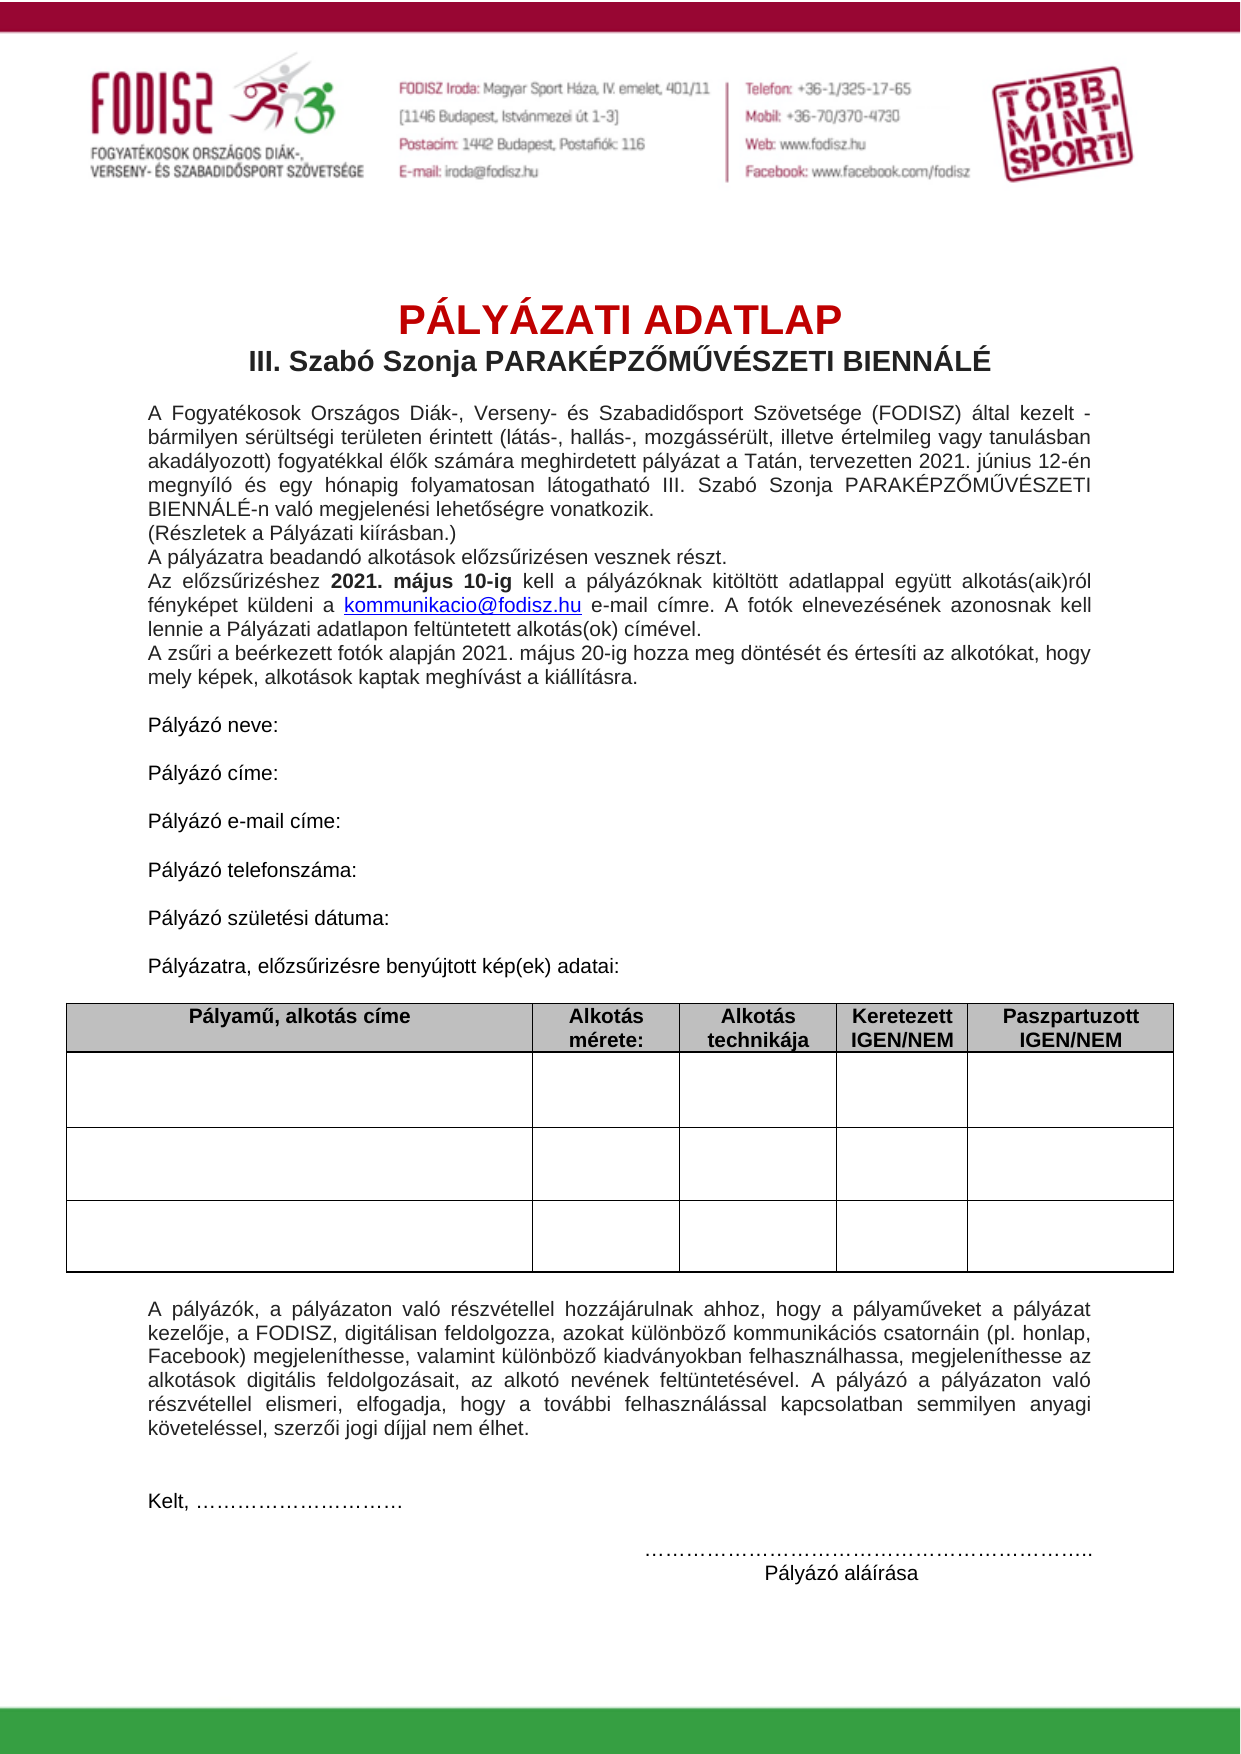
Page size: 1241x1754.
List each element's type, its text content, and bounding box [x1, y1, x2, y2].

text (Részletek a Pályázati kiírásban.) [148, 521, 1093, 545]
text Az előzsűrizéshez 2021. május 10-ig kell a pályázóknak kitöltött adatlappal együtt alkotás(aik)ról fényképet küldeni a kommunikacio@fodisz.hu e-mail címre. A fotók elnevezésének azonosnak kell lennie a Pályázati adatlapon feltüntetett alkotás(ok) címével. [148, 569, 1093, 641]
table_cell [968, 1128, 1173, 1199]
text ……………………………………………………….. [148, 1537, 1093, 1561]
table_header Alkotás mérete: [533, 1004, 679, 1051]
text A pályázatra beadandó alkotások előzsűrizésen vesznek részt. [148, 545, 1093, 569]
table_cell [533, 1201, 679, 1271]
text Kelt, ………………………… [148, 1488, 1093, 1512]
table_cell [680, 1128, 836, 1199]
table_cell [67, 1201, 532, 1271]
table_header Alkotás technikája [680, 1004, 836, 1051]
table_cell [680, 1201, 836, 1271]
table_cell [837, 1201, 967, 1271]
table_cell [533, 1128, 679, 1199]
text A zsűri a beérkezett fotók alapján 2021. május 20-ig hozza meg döntését és értesíti az alkotókat, hogy mely képek, alkotások kaptak meghívást a kiállításra. [148, 641, 1093, 688]
text Pályázó e-mail címe: [148, 809, 1093, 833]
table_cell [680, 1053, 836, 1127]
table_cell [968, 1201, 1173, 1271]
text PÁLYÁZATI ADATLAP [148, 296, 1093, 343]
text Pályázó neve: [148, 712, 1093, 736]
text A Fogyatékosok Országos Diák-, Verseny- és Szabadidősport Szövetsége (FODISZ) által kezelt - bármilyen sérültségi területen érintett (látás-, hallás-, mozgássérült, illetve értelmileg vagy tanulásban akadályozott) fogyatékkal élők számára meghirdetett pályázat a Tatán, tervezetten 2021. június 12-én megnyíló és egy hónapig folyamatosan látogatható III. Szabó Szonja PARAKÉPZŐMŰVÉSZETI BIENNÁLÉ-n való megjelenési lehetőségre vonatkozik. [148, 401, 1093, 521]
text III. Szabó Szonja PARAKÉPZŐMŰVÉSZETI BIENNÁLÉ [148, 343, 1093, 377]
text Pályázó születési dátuma: [148, 906, 1093, 930]
text Pályázó aláírása [148, 1561, 1093, 1585]
text A pályázók, a pályázaton való részvétellel hozzájárulnak ahhoz, hogy a pályaműveket a pályázat kezelője, a FODISZ, digitálisan feldolgozza, azokat különböző kommunikációs csatornáin (pl. honlap, Facebook) megjeleníthesse, valamint különböző kiadványokban felhasználhassa, megjeleníthesse az alkotások digitális feldolgozásait, az alkotó nevének feltüntetésével. A pályázó a pályázaton való részvétellel elismeri, elfogadja, hogy a további felhasználással kapcsolatban semmilyen anyagi követeléssel, szerzői jogi díjjal nem élhet. [148, 1296, 1093, 1440]
table_header Pályamű, alkotás címe [67, 1004, 532, 1051]
text Pályázó címe: [148, 761, 1093, 785]
table_cell [67, 1128, 532, 1199]
text Pályázó telefonszáma: [148, 857, 1093, 881]
table_cell [968, 1053, 1173, 1127]
table_cell [67, 1053, 532, 1127]
picture [0, 1640, 1241, 1754]
text Pályázatra, előzsűrizésre benyújtott kép(ek) adatai: [148, 954, 1093, 978]
table_cell [533, 1053, 679, 1127]
table_cell [837, 1128, 967, 1199]
table_cell [837, 1053, 967, 1127]
picture [0, 2, 1241, 232]
table_header Keretezett IGEN/NEM [837, 1004, 967, 1051]
table_header Paszpartuzott IGEN/NEM [968, 1004, 1173, 1051]
